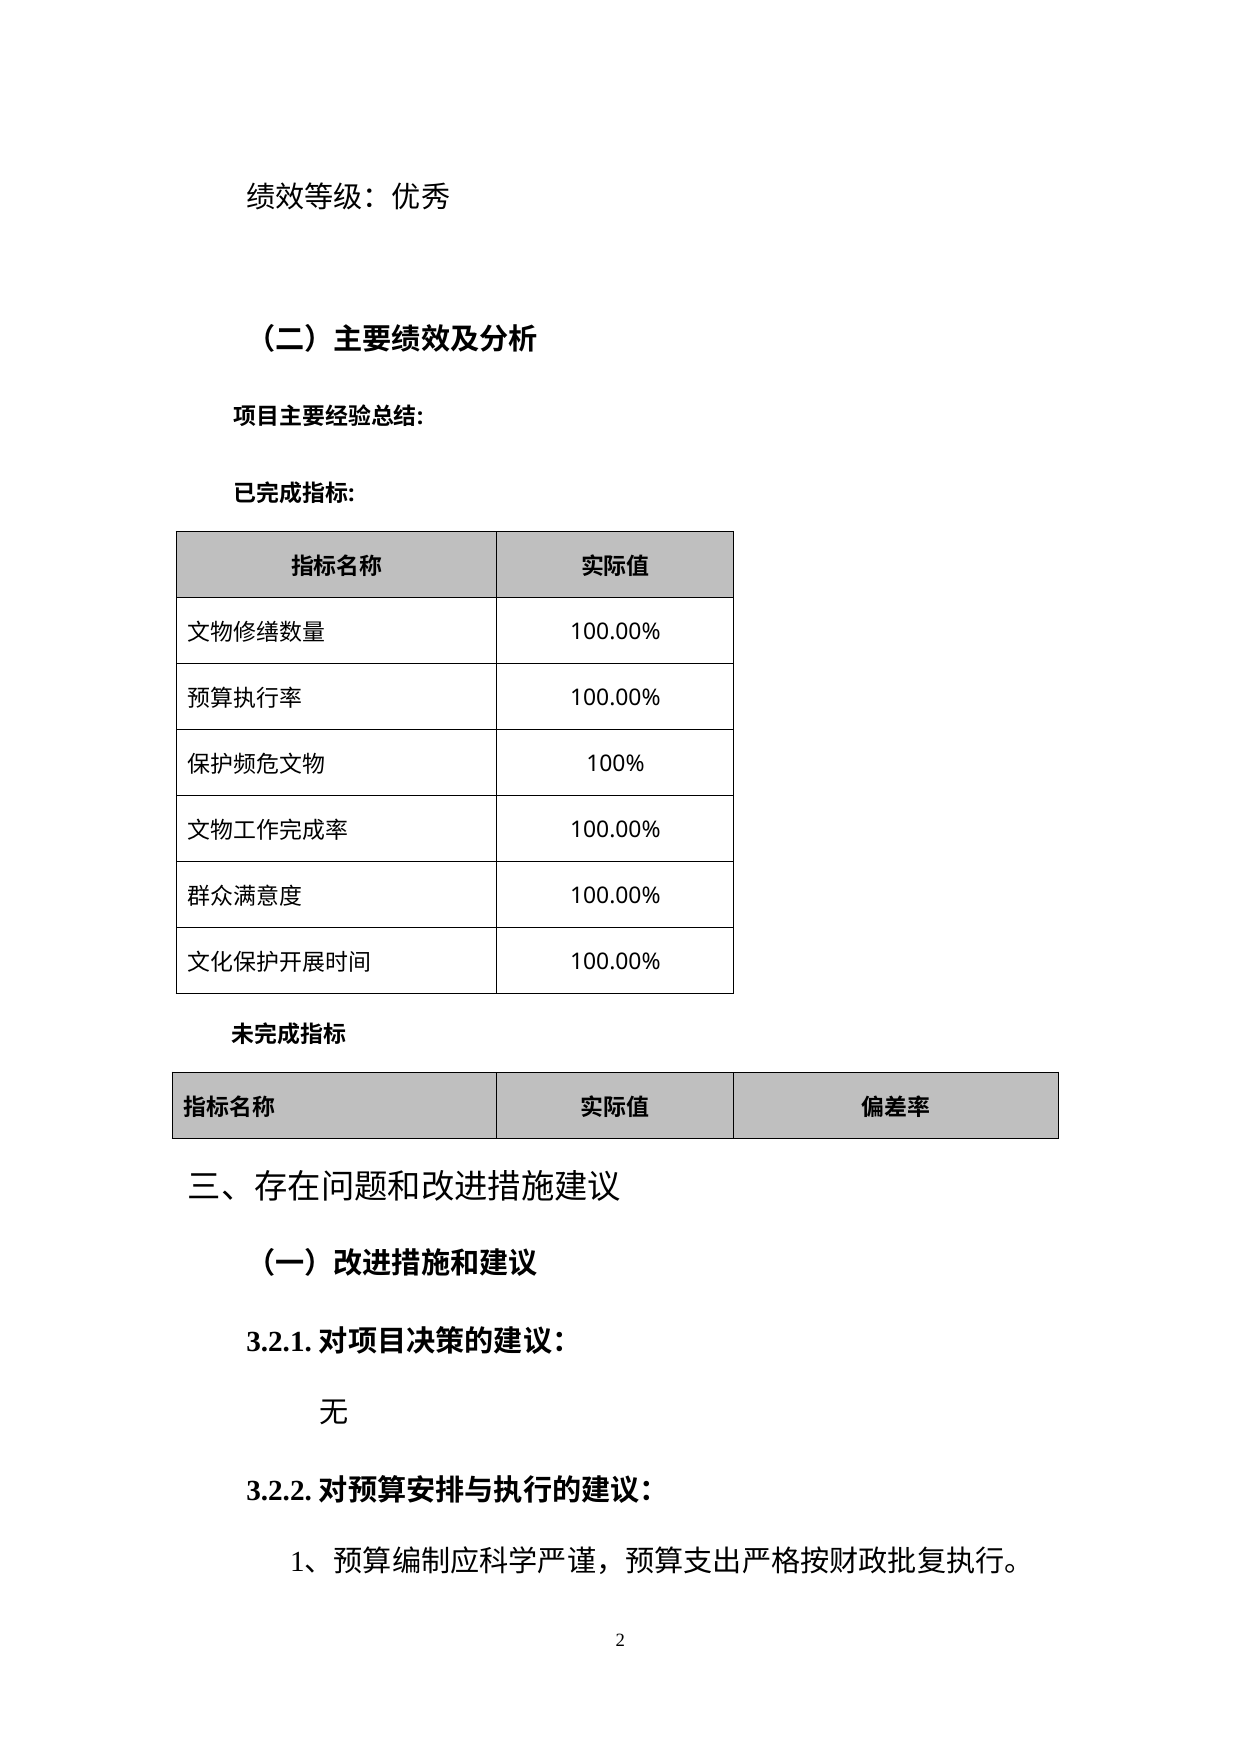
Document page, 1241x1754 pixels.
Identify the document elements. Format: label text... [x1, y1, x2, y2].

table_cell 保护频危文物 [177, 730, 496, 795]
text 三、存在问题和改进措施建议 [187, 1151, 1053, 1216]
table_cell 文物修缮数量 [177, 598, 496, 663]
text 已完成指标: [187, 459, 1053, 524]
text 无 [290, 1377, 1053, 1442]
table_header 指标名称 [177, 532, 496, 597]
table_cell 预算执行率 [177, 664, 496, 729]
table_header 实际值 [497, 1073, 733, 1138]
table_header 指标名称 [173, 1073, 496, 1138]
text （二）主要绩效及分析 [187, 304, 1053, 369]
list 对预算安排与执行的建议： [246, 1455, 1053, 1520]
table_cell 100% [497, 730, 733, 795]
table_cell 100.00% [497, 862, 733, 927]
table_cell 100.00% [497, 598, 733, 663]
table_cell 100.00% [497, 796, 733, 861]
table_cell 群众满意度 [177, 862, 496, 927]
table_cell 100.00% [497, 928, 733, 993]
table_cell 100.00% [497, 664, 733, 729]
table_header 偏差率 [734, 1073, 1058, 1138]
text （一）改进措施和建议 [187, 1229, 1053, 1294]
text 绩效等级：优秀 [187, 162, 1053, 227]
table_cell 文物工作完成率 [177, 796, 496, 861]
text 未完成指标 [187, 1000, 1053, 1065]
table_cell 文化保护开展时间 [177, 928, 496, 993]
text 项目主要经验总结: [187, 382, 1053, 447]
table_header 实际值 [497, 532, 733, 597]
list 对项目决策的建议： [246, 1306, 1053, 1371]
text 1、预算编制应科学严谨，预算支出严格按财政批复执行。 [290, 1526, 1053, 1591]
